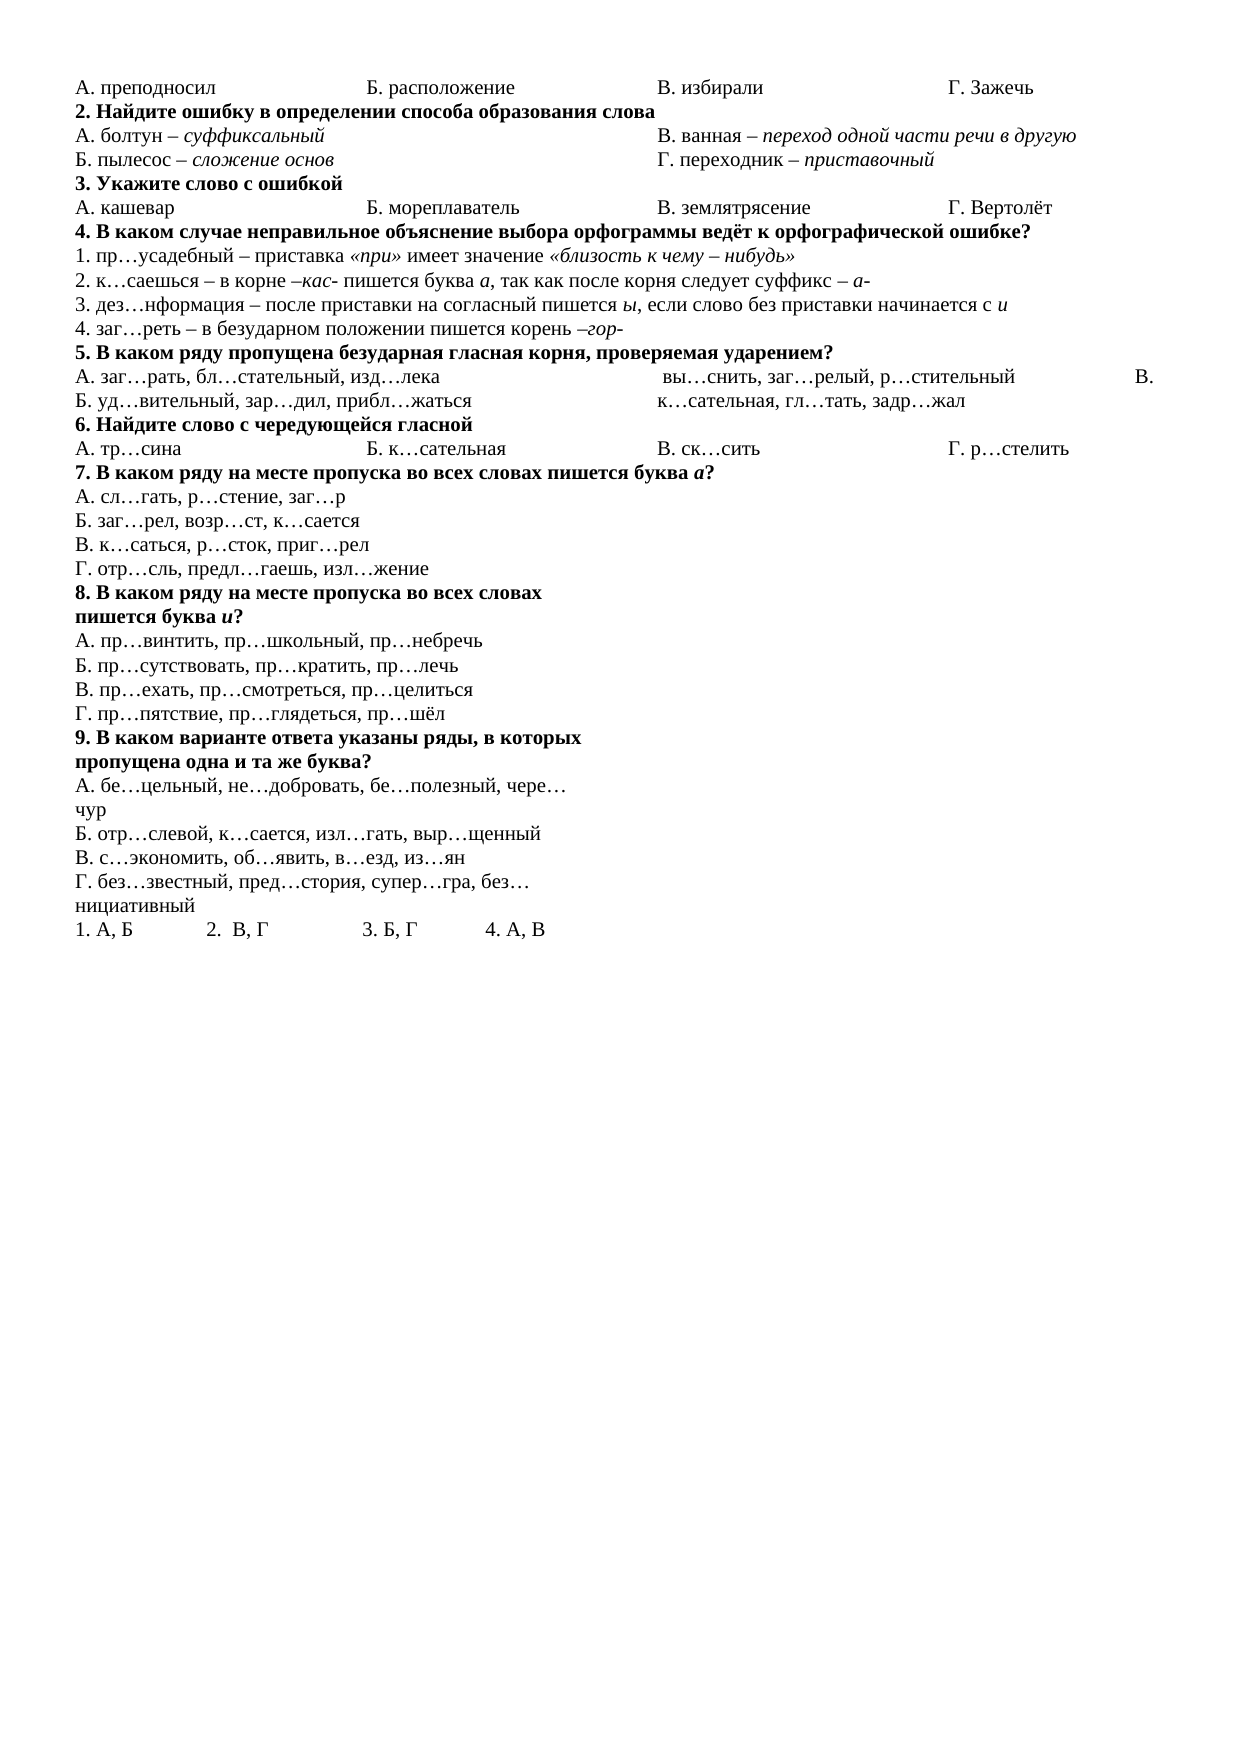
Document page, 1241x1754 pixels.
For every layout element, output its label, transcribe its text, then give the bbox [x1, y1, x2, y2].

text А. заг…рать, бл…стательный, изд…лека [75, 364, 583, 388]
text Б. пылесос – сложение основ [75, 147, 583, 171]
text А. пр…винтить, пр…школьный, пр…небречь [75, 628, 583, 652]
text В. землятрясение [657, 195, 874, 219]
text А. бе…цельный, не…добровать, бе…полезный, чере…чур [75, 773, 583, 821]
text Г. переходник – приставочный [657, 147, 1165, 171]
text Б. мореплаватель [366, 195, 583, 219]
text 5. В каком ряду пропущена безударная гласная корня, проверяемая ударением? [75, 340, 1165, 364]
text В. ск…сить [657, 436, 874, 460]
text В. к…саться, р…сток, приг…рел [75, 532, 583, 556]
text Б. отр…слевой, к…сается, изл…гать, выр…щенный [75, 821, 583, 845]
text В. ванная – переход одной части речи в другую [657, 123, 1165, 147]
text Б. расположение [366, 75, 583, 99]
text Г. без…звестный, пред…стория, супер…гра, без…нициативный [75, 869, 583, 917]
text В. с…экономить, об…явить, в…езд, из…ян [75, 845, 583, 869]
text А. кашевар [75, 195, 292, 219]
text 1. А, Б 2. В, Г 3. Б, Г 4. А, В [75, 917, 583, 941]
text 2. к…саешься – в корне –кас- пишется буква а, так как после корня следует суффикс – а- [75, 267, 1165, 292]
text В. пр…ехать, пр…смотреться, пр…целиться [75, 677, 583, 701]
text Б. уд…вительный, зар…дил, прибл…жаться [75, 388, 583, 412]
text 4. В каком случае неправильное объяснение выбора орфограммы ведёт к орфографической ошибке? [75, 219, 1165, 243]
text Г. Зажечь [948, 75, 1165, 99]
text А. тр…сина [75, 436, 292, 460]
text А. сл…гать, р…стение, заг…р [75, 484, 583, 508]
text В. избирали [657, 75, 874, 99]
text 6. Найдите слово с чередующейся гласной [75, 412, 1165, 436]
text Б. пр…сутствовать, пр…кратить, пр…лечь [75, 652, 583, 677]
text 9. В каком варианте ответа указаны ряды, в которых пропущена одна и та же буква? [75, 725, 583, 773]
text 3. Укажите слово с ошибкой [75, 171, 1165, 195]
text 7. В каком ряду на месте пропуска во всех словах пишется буква а? [75, 460, 1165, 484]
text А. болтун – суффиксальный [75, 123, 583, 147]
text 1. пр…усадебный – приставка «при» имеет значение «близость к чему – нибудь» [75, 243, 1165, 267]
text 2. Найдите ошибку в определении способа образования слова [75, 99, 1165, 123]
text А. преподносил [75, 75, 292, 99]
text Г. Вертолёт [948, 195, 1165, 219]
text 3. дез…нформация – после приставки на согласный пишется ы, если слово без приставки начинается с и [75, 292, 1165, 316]
text Б. к…сательная [366, 436, 583, 460]
text вы…снить, заг…релый, р…стительный В. к…сательная, гл…тать, задр…жал [657, 364, 1165, 412]
text Б. заг…рел, возр…ст, к…сается [75, 508, 583, 532]
text Г. пр…пятствие, пр…глядеться, пр…шёл [75, 701, 583, 725]
text 8. В каком ряду на месте пропуска во всех словах пишется буква и? [75, 580, 583, 628]
text Г. отр…сль, предл…гаешь, изл…жение [75, 556, 583, 580]
text 4. заг…реть – в безударном положении пишется корень –гор- [75, 316, 1165, 340]
text Г. р…стелить [948, 436, 1165, 460]
